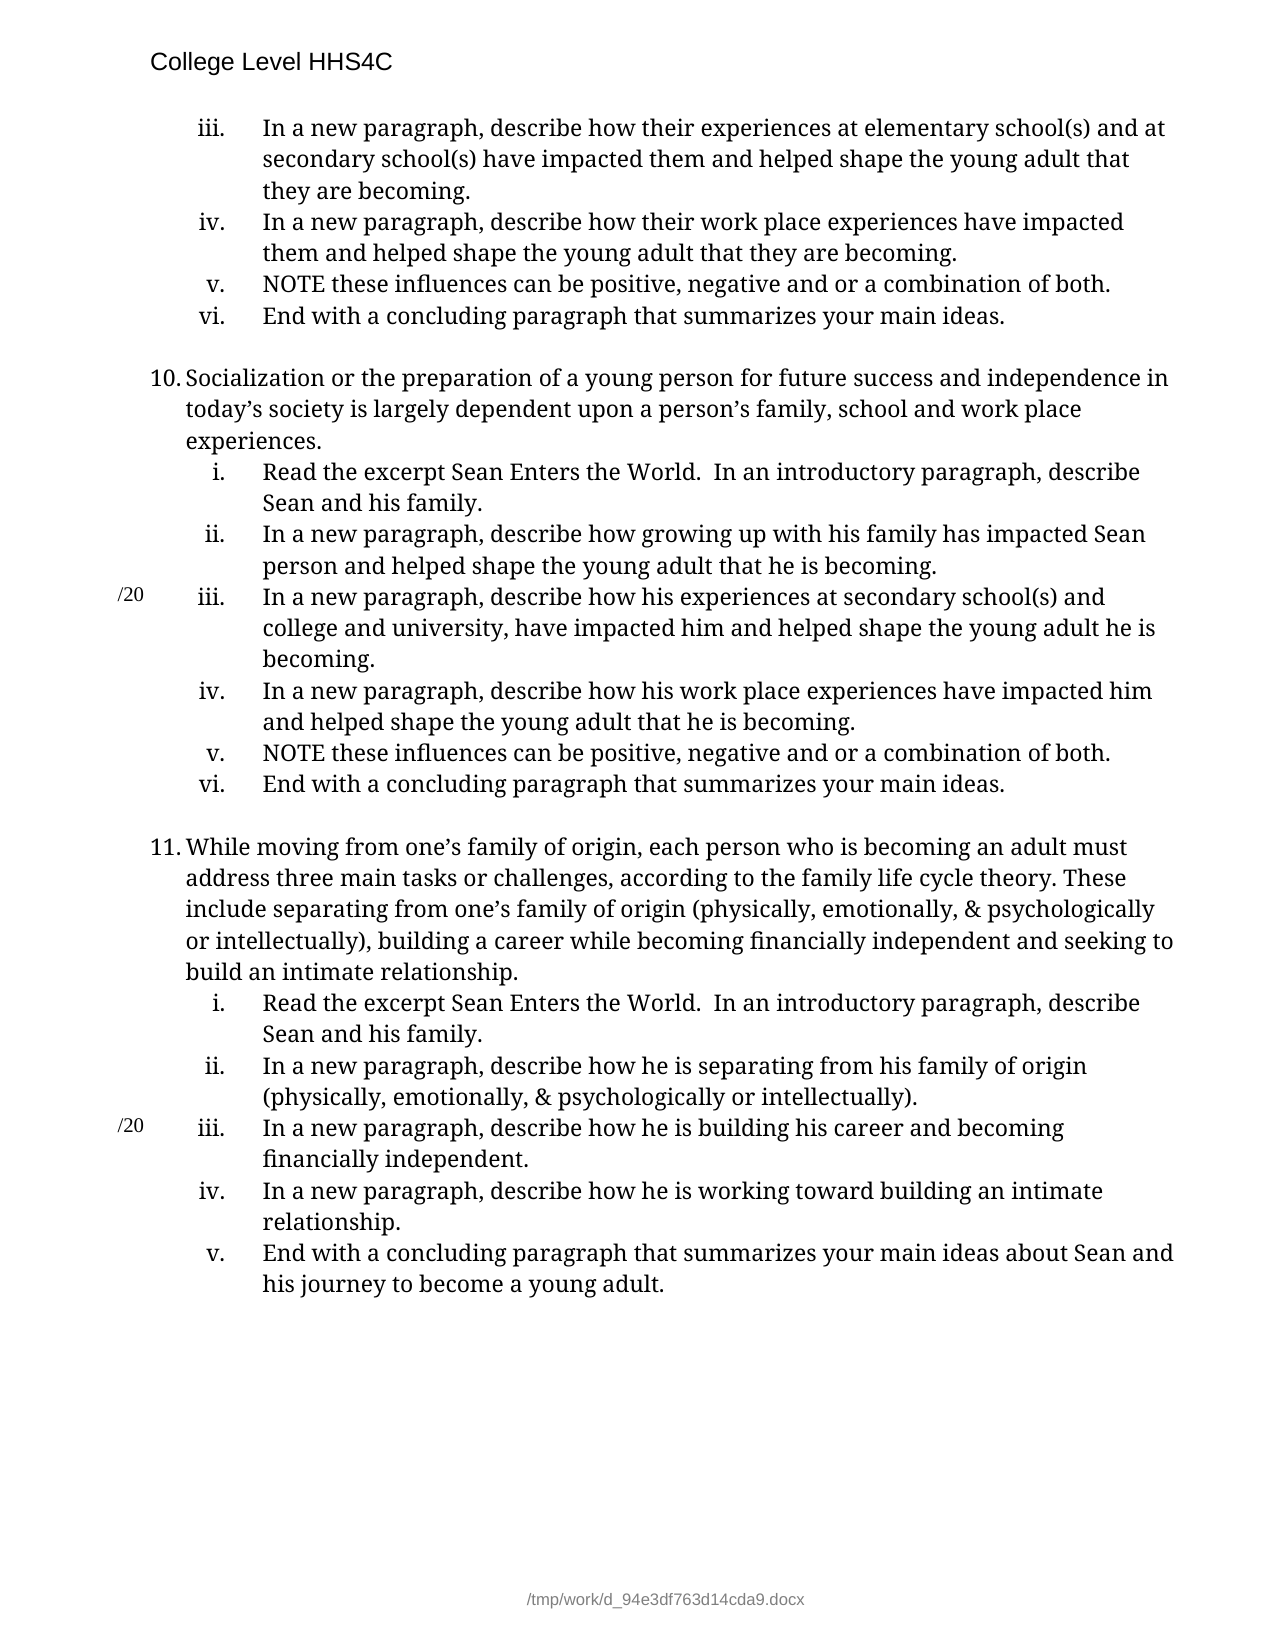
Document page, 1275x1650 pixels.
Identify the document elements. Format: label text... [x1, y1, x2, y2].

list NOTE these influences can be positive, negative and or a combination of both. [225, 737, 1181, 768]
list Read the excerpt Sean Enters the World. In an introductory paragraph, describe Sean and his family. [225, 987, 1181, 1050]
list NOTE these influences can be positive, negative and or a combination of both. [225, 268, 1181, 300]
list End with a concluding paragraph that summarizes your main ideas. [225, 768, 1181, 800]
list In a new paragraph, describe how he is working toward building an intimate relationship. [225, 1175, 1181, 1237]
list End with a concluding paragraph that summarizes your main ideas. [225, 300, 1181, 331]
list In a new paragraph, describe how he is separating from his family of origin (physically, emotionally, & psychologically or intellectually). [225, 1050, 1181, 1112]
list In a new paragraph, describe how their experiences at elementary school(s) and at secondary school(s) have impacted them and helped shape the young adult that they are becoming. [225, 112, 1181, 206]
list End with a concluding paragraph that summarizes your main ideas about Sean and his journey to become a young adult. [225, 1237, 1181, 1300]
list In a new paragraph, describe how their work place experiences have impacted them and helped shape the young adult that they are becoming. [225, 206, 1181, 268]
list In a new paragraph, describe how his work place experiences have impacted him and helped shape the young adult that he is becoming. [225, 675, 1181, 737]
list In a new paragraph, describe how growing up with his family has impacted Sean person and helped shape the young adult that he is becoming. [225, 518, 1181, 581]
list In a new paragraph, describe how his experiences at secondary school(s) and college and university, have impacted him and helped shape the young adult he is becoming. [225, 581, 1181, 675]
list In a new paragraph, describe how he is building his career and becoming financially independent. [225, 1112, 1181, 1175]
list Read the excerpt Sean Enters the World. In an introductory paragraph, describe Sean and his family. [225, 456, 1181, 518]
list While moving from one’s family of origin, each person who is becoming an adult must address three main tasks or challenges, according to the family life cycle theory. These include separating from one’s family of origin (physically, emotionally, & psychologically or intellectually), building a career while becoming financially independent and seeking to build an intimate relationship. [150, 831, 1181, 987]
